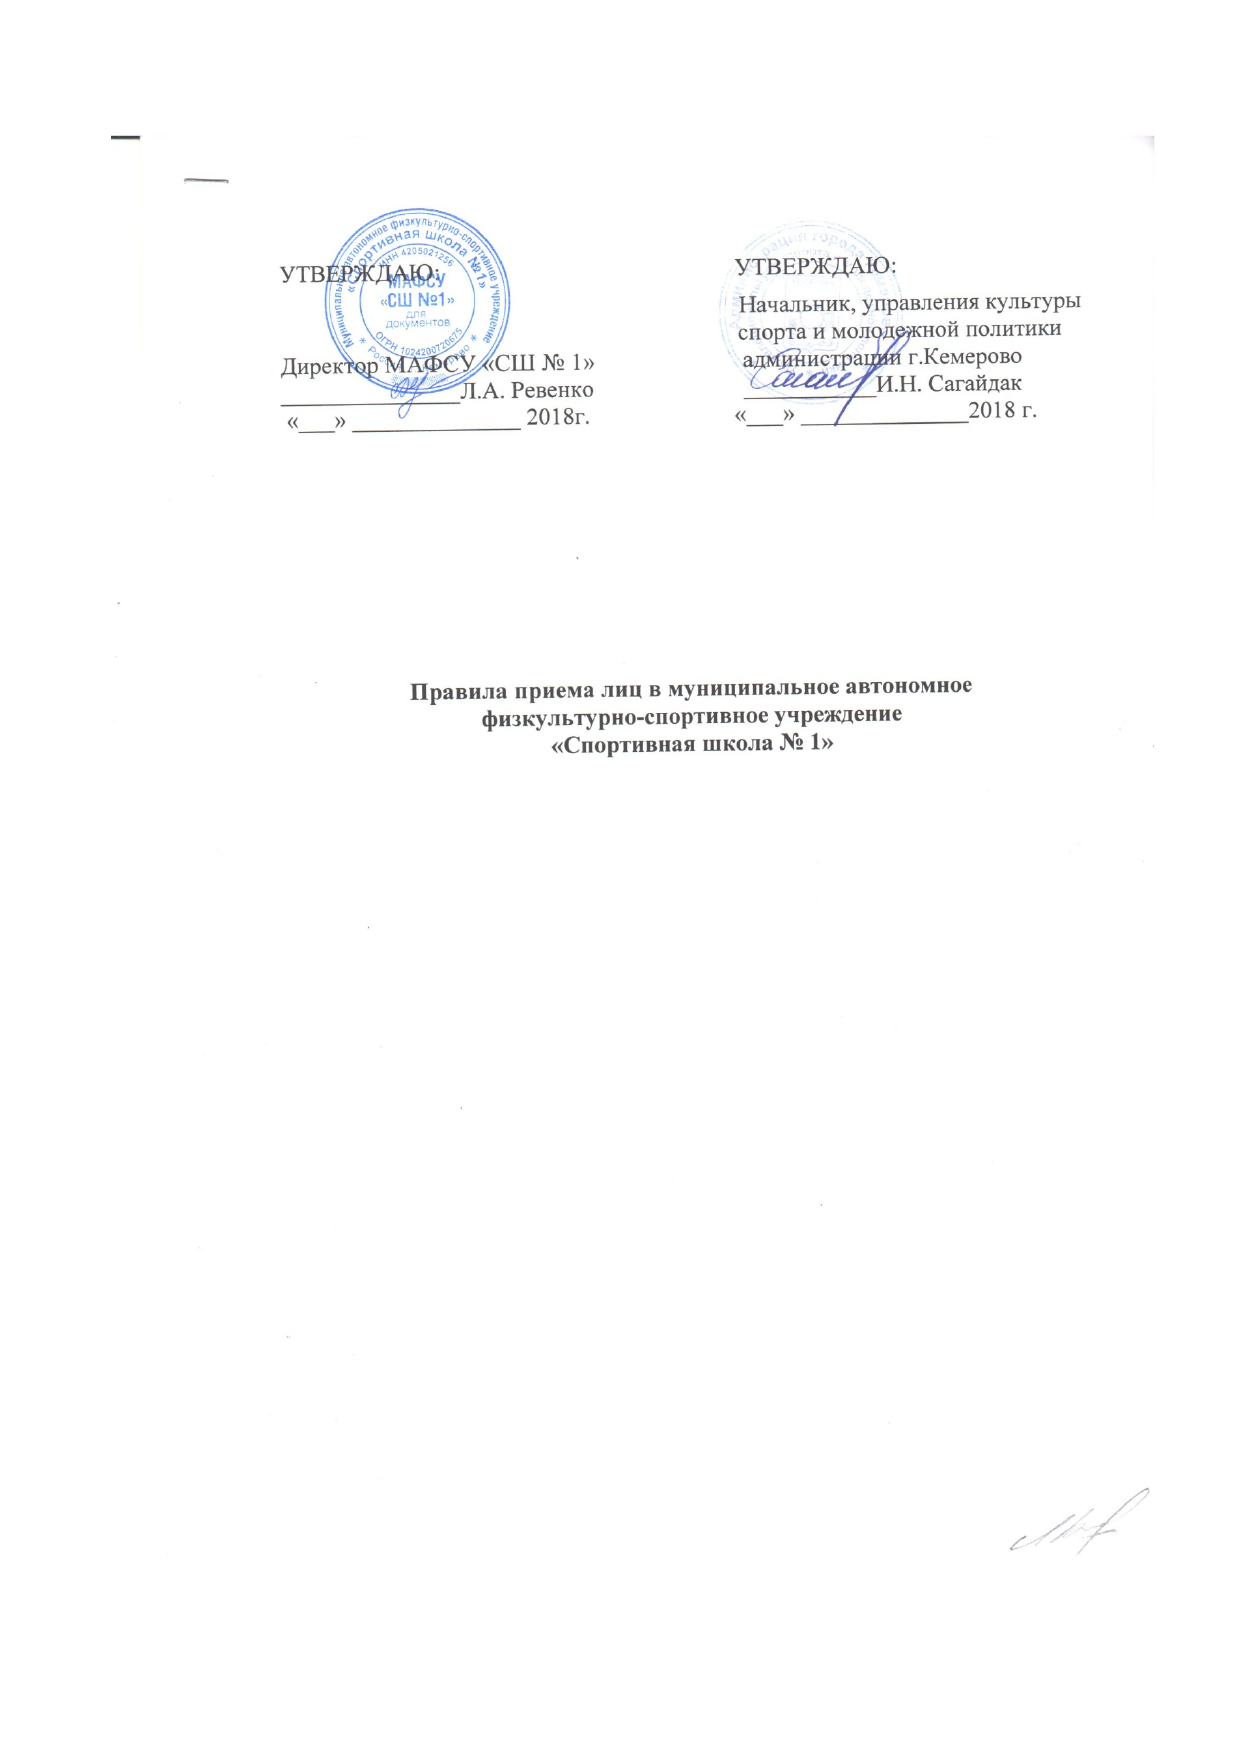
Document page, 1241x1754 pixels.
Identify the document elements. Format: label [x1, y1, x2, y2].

picture [111, 128, 1155, 1557]
